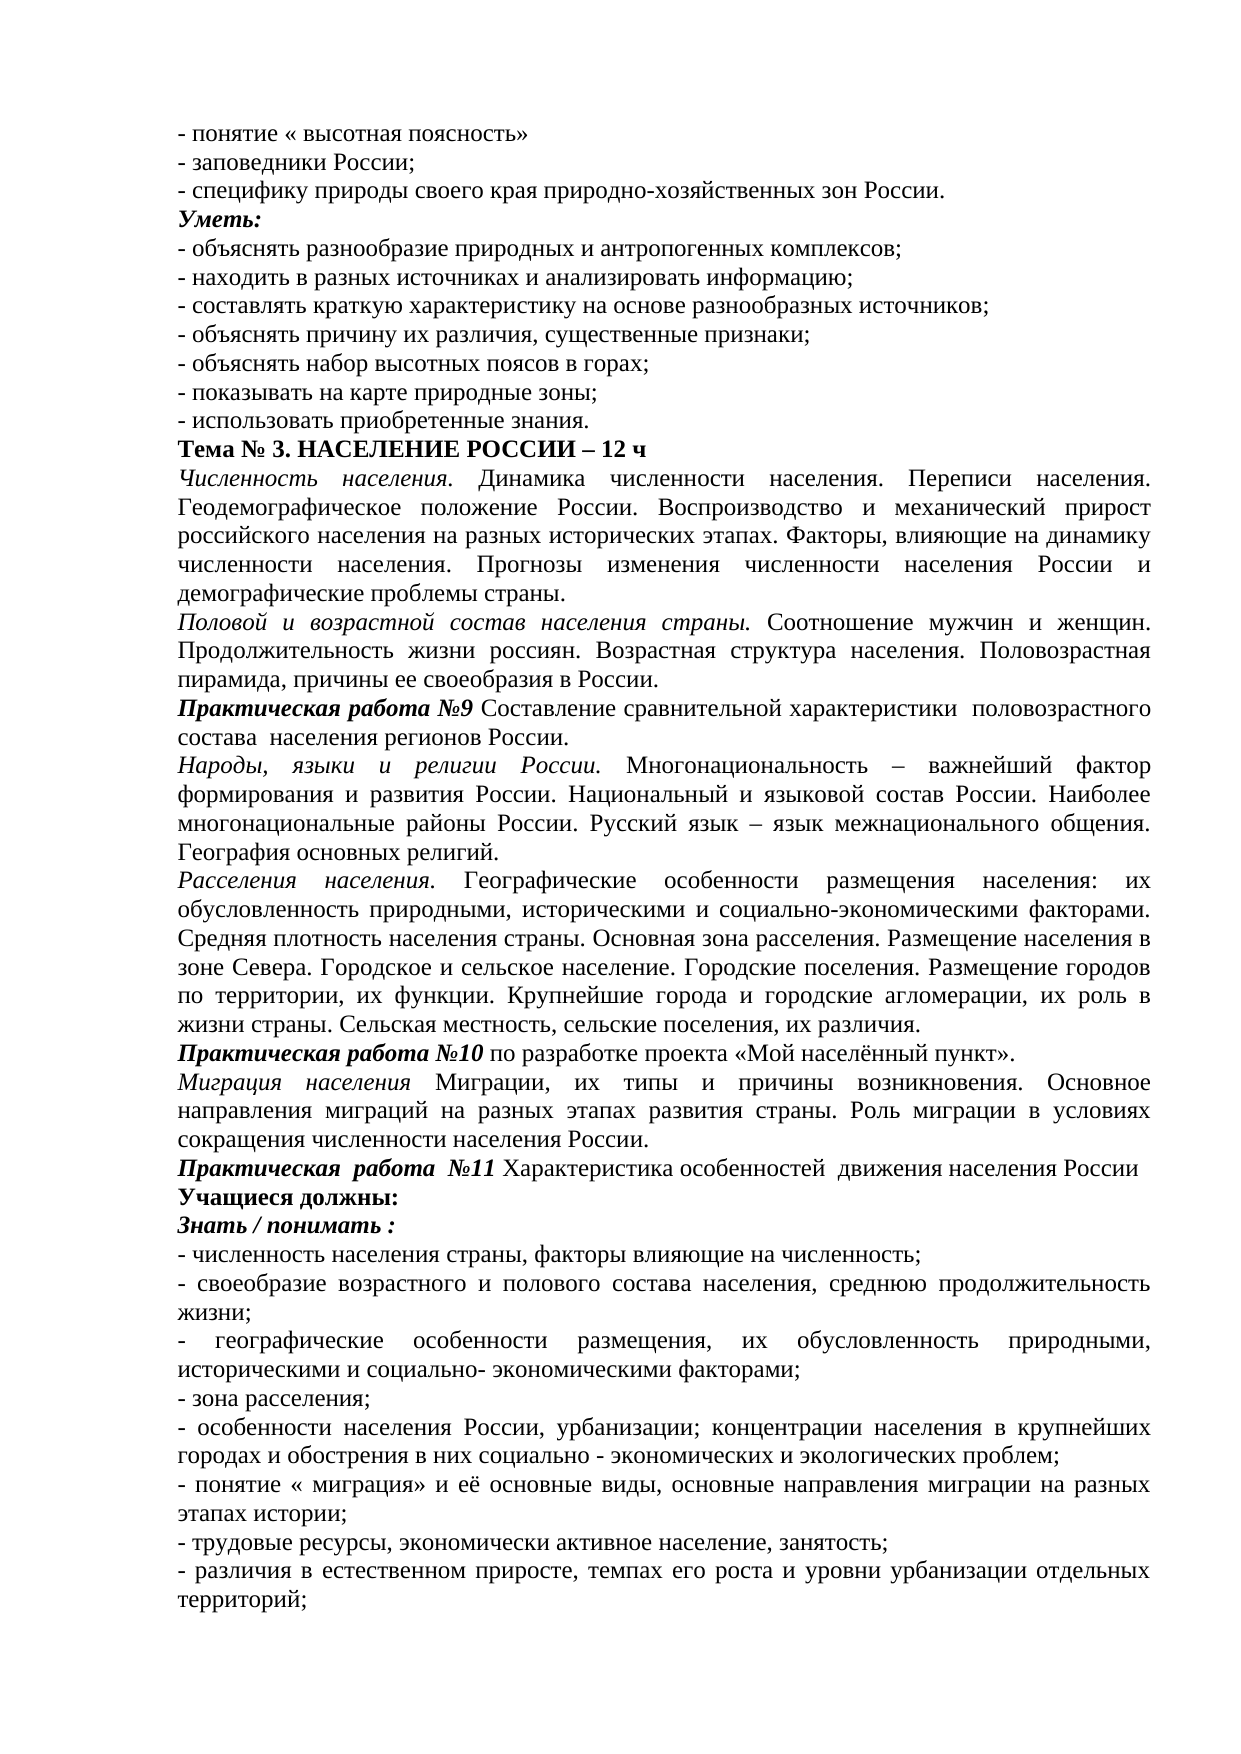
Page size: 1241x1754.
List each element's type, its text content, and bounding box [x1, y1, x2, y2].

text - особенности населения России, урбанизации; концентрации населения в крупнейших городах и обострения в них социально - экономических и экологических проблем; [177, 1412, 1152, 1469]
text Народы, языки и религии России. Многонациональность – важнейший фактор формирования и развития России. Национальный и языковой состав России. Наиболее многонациональные районы России. Русский язык – язык межнационального общения. География основных религий. [177, 751, 1152, 866]
text - объяснять причину их различия, существенные признаки; [177, 319, 1152, 348]
text Расселения населения. Географические особенности размещения населения: их обусловленность природными, историческими и социально-экономическими факторами. Средняя плотность населения страны. Основная зона расселения. Размещение населения в зоне Севера. Городское и сельское население. Городские поселения. Размещение городов по территории, их функции. Крупнейшие города и городские агломерации, их роль в жизни страны. Сельская местность, сельские поселения, их различия. [177, 866, 1152, 1038]
text - находить в разных источниках и анализировать информацию; [177, 262, 1152, 291]
text - зона расселения; [177, 1383, 1152, 1412]
text - составлять краткую характеристику на основе разнообразных источников; [177, 291, 1152, 319]
text - объяснять разнообразие природных и антропогенных комплексов; [177, 233, 1152, 262]
text Миграция населения Миграции, их типы и причины возникновения. Основное направления миграций на разных этапах развития страны. Роль миграции в условиях сокращения численности населения России. [177, 1067, 1152, 1153]
text - географические особенности размещения, их обусловленность природными, историческими и социально- экономическими факторами; [177, 1326, 1152, 1383]
text - понятие « миграция» и её основные виды, основные направления миграции на разных этапах истории; [177, 1469, 1152, 1527]
text Практическая работа №9 Составление сравнительной характеристики половозрастного состава населения регионов России. [177, 693, 1152, 751]
text Половой и возрастной состав населения страны. Соотношение мужчин и женщин. Продолжительность жизни россиян. Возрастная структура населения. Половозрастная пирамида, причины ее своеобразия в России. [177, 607, 1152, 693]
text Практическая работа №11 Характеристика особенностей движения населения России [177, 1153, 1152, 1182]
text - использовать приобретенные знания. [177, 406, 1152, 434]
text - заповедники России; [177, 147, 1152, 176]
text - численность населения страны, факторы влияющие на численность; [177, 1239, 1152, 1268]
text - трудовые ресурсы, экономически активное население, занятость; [177, 1527, 1152, 1556]
text - специфику природы своего края природно-хозяйственных зон России. [177, 176, 1152, 204]
text Практическая работа №10 по разработке проекта «Мой населённый пункт». [177, 1038, 1152, 1067]
text - понятие « высотная поясность» [177, 118, 1152, 147]
text Численность населения. Динамика численности населения. Переписи населения. Геодемографическое положение России. Воспроизводство и механический прирост российского населения на разных исторических этапах. Факторы, влияющие на динамику численности населения. Прогнозы изменения численности населения России и демографические проблемы страны. [177, 463, 1152, 607]
text Знать / понимать : [177, 1211, 1152, 1239]
text - объяснять набор высотных поясов в горах; [177, 348, 1152, 377]
text - показывать на карте природные зоны; [177, 377, 1152, 406]
text Учащиеся должны: [177, 1182, 1152, 1211]
text Уметь: [177, 204, 1152, 233]
text Тема № 3. НАСЕЛЕНИЕ РОССИИ – 12 ч [177, 434, 1152, 463]
text - своеобразие возрастного и полового состава населения, среднюю продолжительность жизни; [177, 1268, 1152, 1326]
text - различия в естественном приросте, темпах его роста и уровни урбанизации отдельных территорий; [177, 1556, 1152, 1613]
